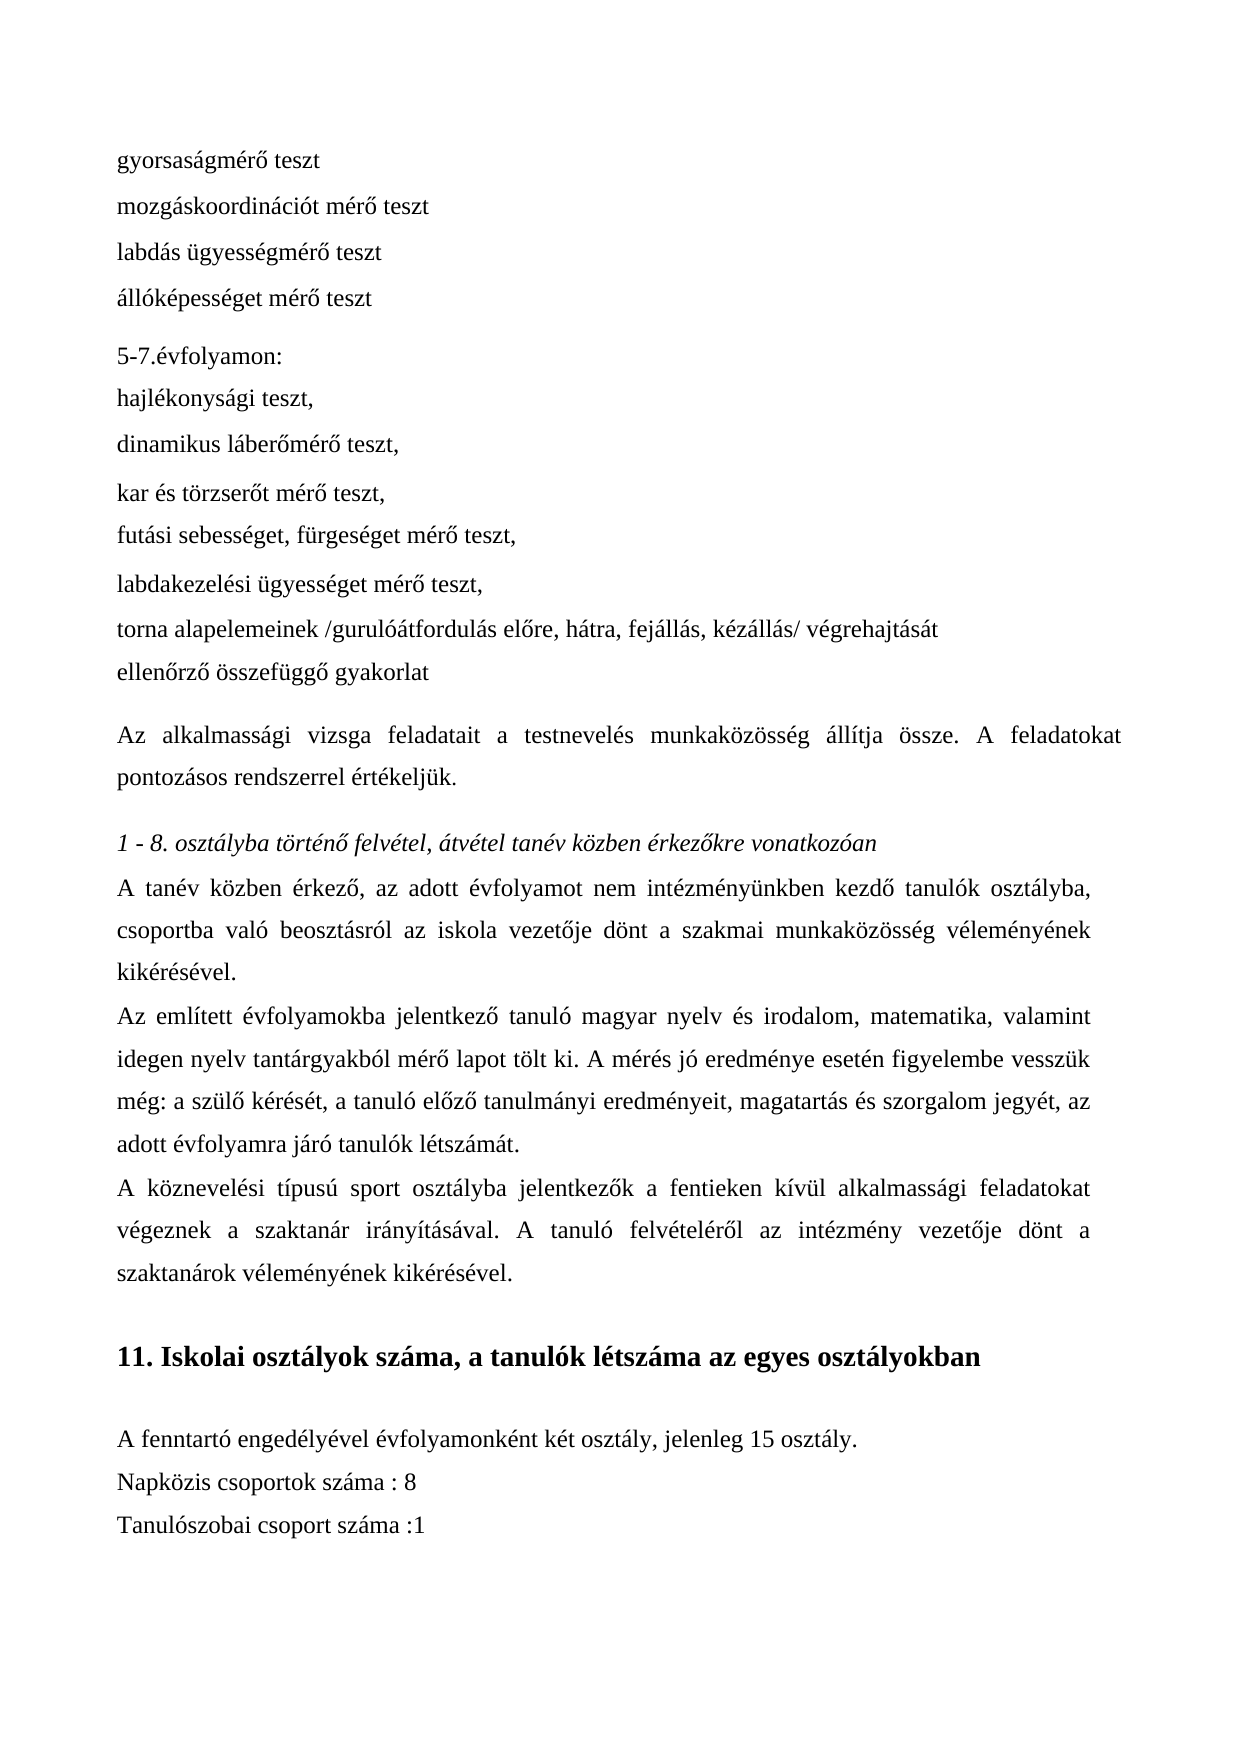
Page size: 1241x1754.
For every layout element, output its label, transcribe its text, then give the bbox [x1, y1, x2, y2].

text hajlékonysági teszt, [117, 383, 1123, 411]
text torna alapelemeinek /gurulóátfordulás előre, hátra, fejállás, kézállás/ végrehajtását ellenőrző összefüggő gyakorlat [117, 614, 1019, 685]
text Napközis csoportok száma : 8 [117, 1467, 1123, 1496]
text labdakezelési ügyességet mérő teszt, [117, 569, 1123, 598]
text kar és törzserőt mérő teszt, [117, 478, 1123, 506]
text 11. Iskolai osztályok száma, a tanulók létszáma az egyes osztályokban [117, 1339, 1123, 1372]
text A tanév közben érkező, az adott évfolyamot nem intézményünkben kezdő tanulók osztályba, csoportba való beosztásról az iskola vezetője dönt a szakmai munkaközösség véleményének kikérésével. [117, 873, 1092, 986]
text Az említett évfolyamokba jelentkező tanuló magyar nyelv és irodalom, matematika, valamint idegen nyelv tantárgyakból mérő lapot tölt ki. A mérés jó eredménye esetén figyelembe vesszük még: a szülő kérését, a tanuló előző tanulmányi eredményeit, magatartás és szorgalom jegyét, az adott évfolyamra járó tanulók létszámát. [117, 1001, 1092, 1158]
text labdás ügyességmérő teszt [117, 237, 1123, 266]
text állóképességet mérő teszt [117, 283, 1123, 312]
text 1 - 8. osztályba történő felvétel, átvétel tanév közben érkezőkre vonatkozóan [117, 828, 1123, 857]
text 5-7.évfolyamon: [117, 341, 1123, 369]
text Tanulószobai csoport száma :1 [117, 1510, 1123, 1538]
text dinamikus láberőmérő teszt, [117, 429, 1123, 457]
text futási sebességet, fürgeséget mérő teszt, [117, 521, 1123, 549]
text A fenntartó engedélyével évfolyamonként két osztály, jelenleg 15 osztály. [117, 1424, 1123, 1452]
text Az alkalmassági vizsga feladatait a testnevelés munkaközösség állítja össze. A feladatokat pontozásos rendszerrel értékeljük. [117, 720, 1123, 791]
text mozgáskoordinációt mérő teszt [117, 191, 1123, 220]
text gyorsaságmérő teszt [117, 145, 1123, 174]
text A köznevelési típusú sport osztályba jelentkezők a fentieken kívül alkalmassági feladatokat végeznek a szaktanár irányításával. A tanuló felvételéről az intézmény vezetője dönt a szaktanárok véleményének kikérésével. [117, 1173, 1092, 1287]
